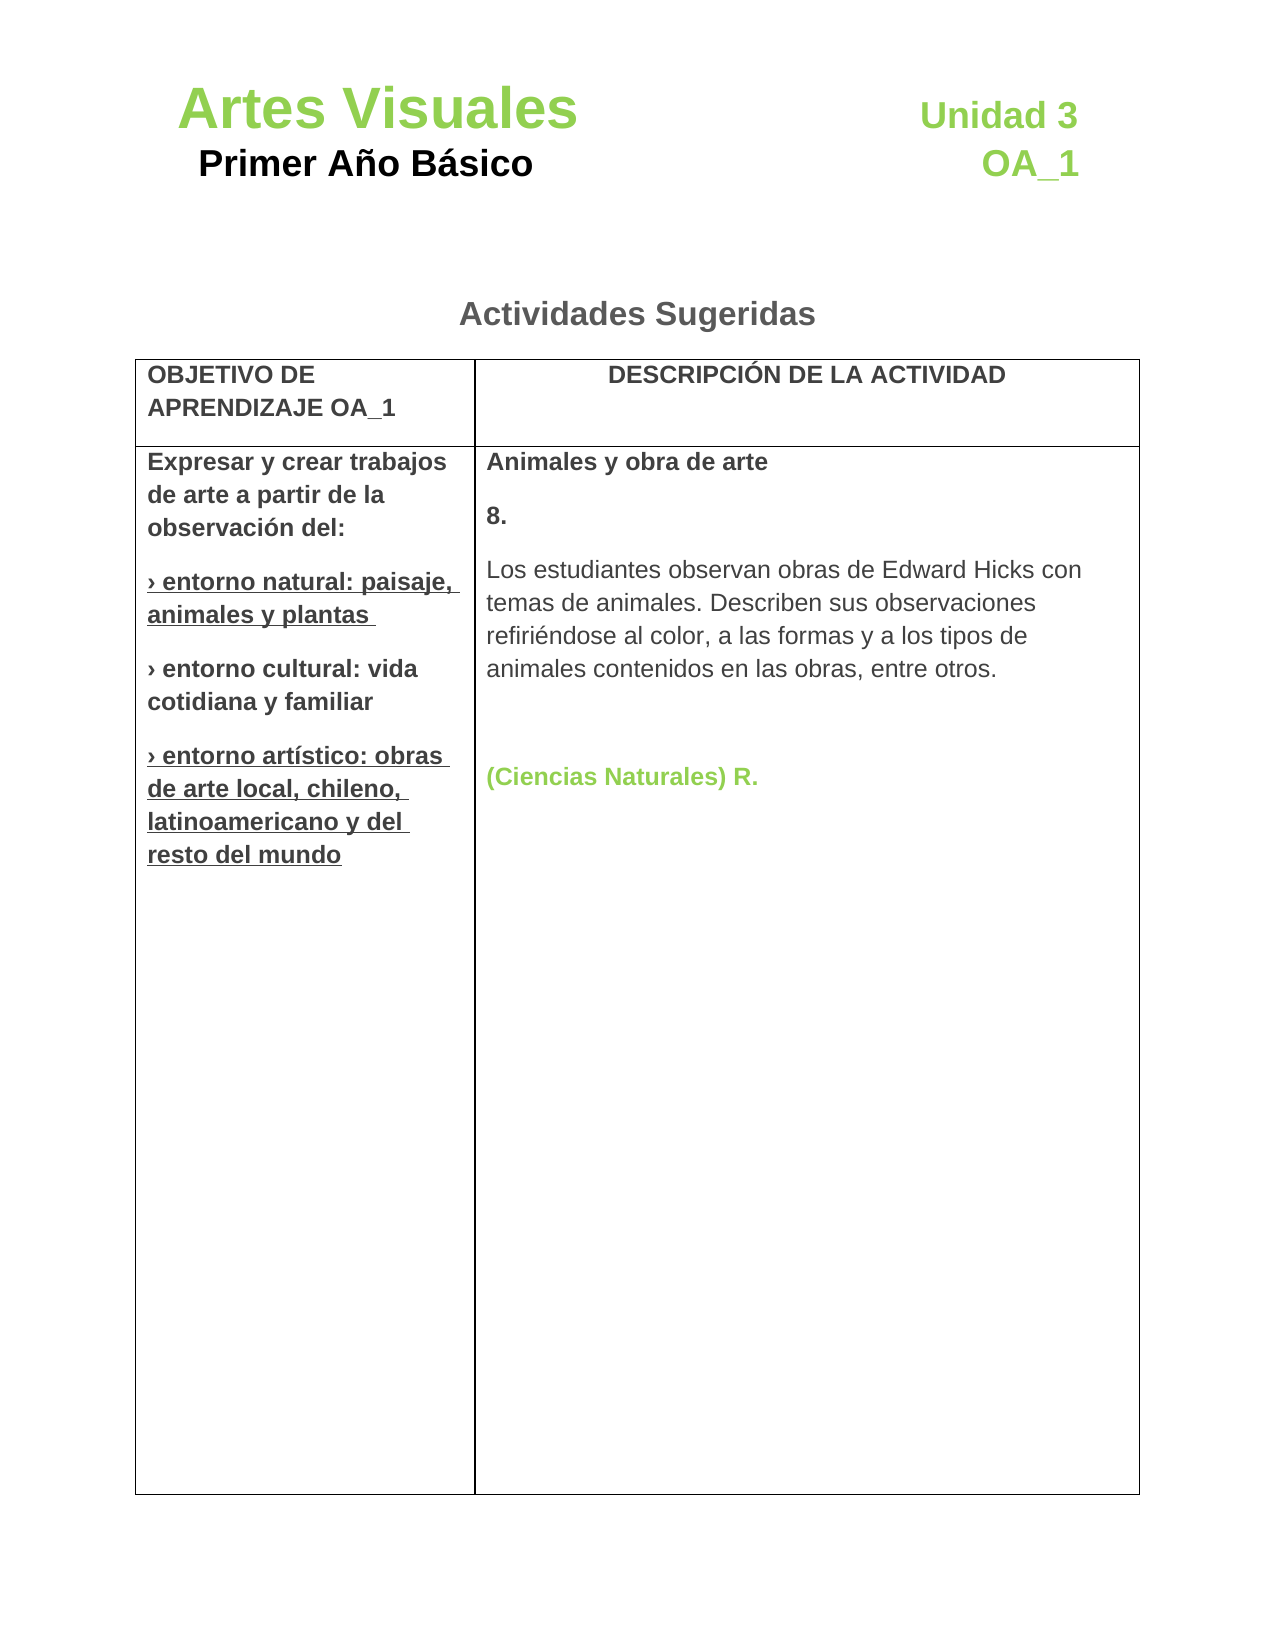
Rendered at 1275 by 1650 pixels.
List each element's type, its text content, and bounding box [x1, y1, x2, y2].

table_cell Expresar y crear trabajos de arte a partir de la observación del: › entorno natural: paisaje, animales y plantas › entorno cultural: vida cotidiana y familiar › entorno artístico: obras de arte local, chileno, latinoamericano y del resto del mundo [136, 447, 474, 1494]
table_cell Animales y obra de arte 8. Los estudiantes observan obras de Edward Hicks con temas de animales. Describen sus observaciones refiriéndose al color, a las formas y a los tipos de animales contenidos en las obras, entre otros. (Ciencias Naturales) R. [476, 447, 1139, 1494]
table_header OBJETIVO DE APRENDIZAJE OA_1 [136, 360, 474, 446]
text Actividades Sugeridas [177, 294, 1098, 332]
table_header DESCRIPCIÓN DE LA ACTIVIDAD [476, 360, 1139, 446]
